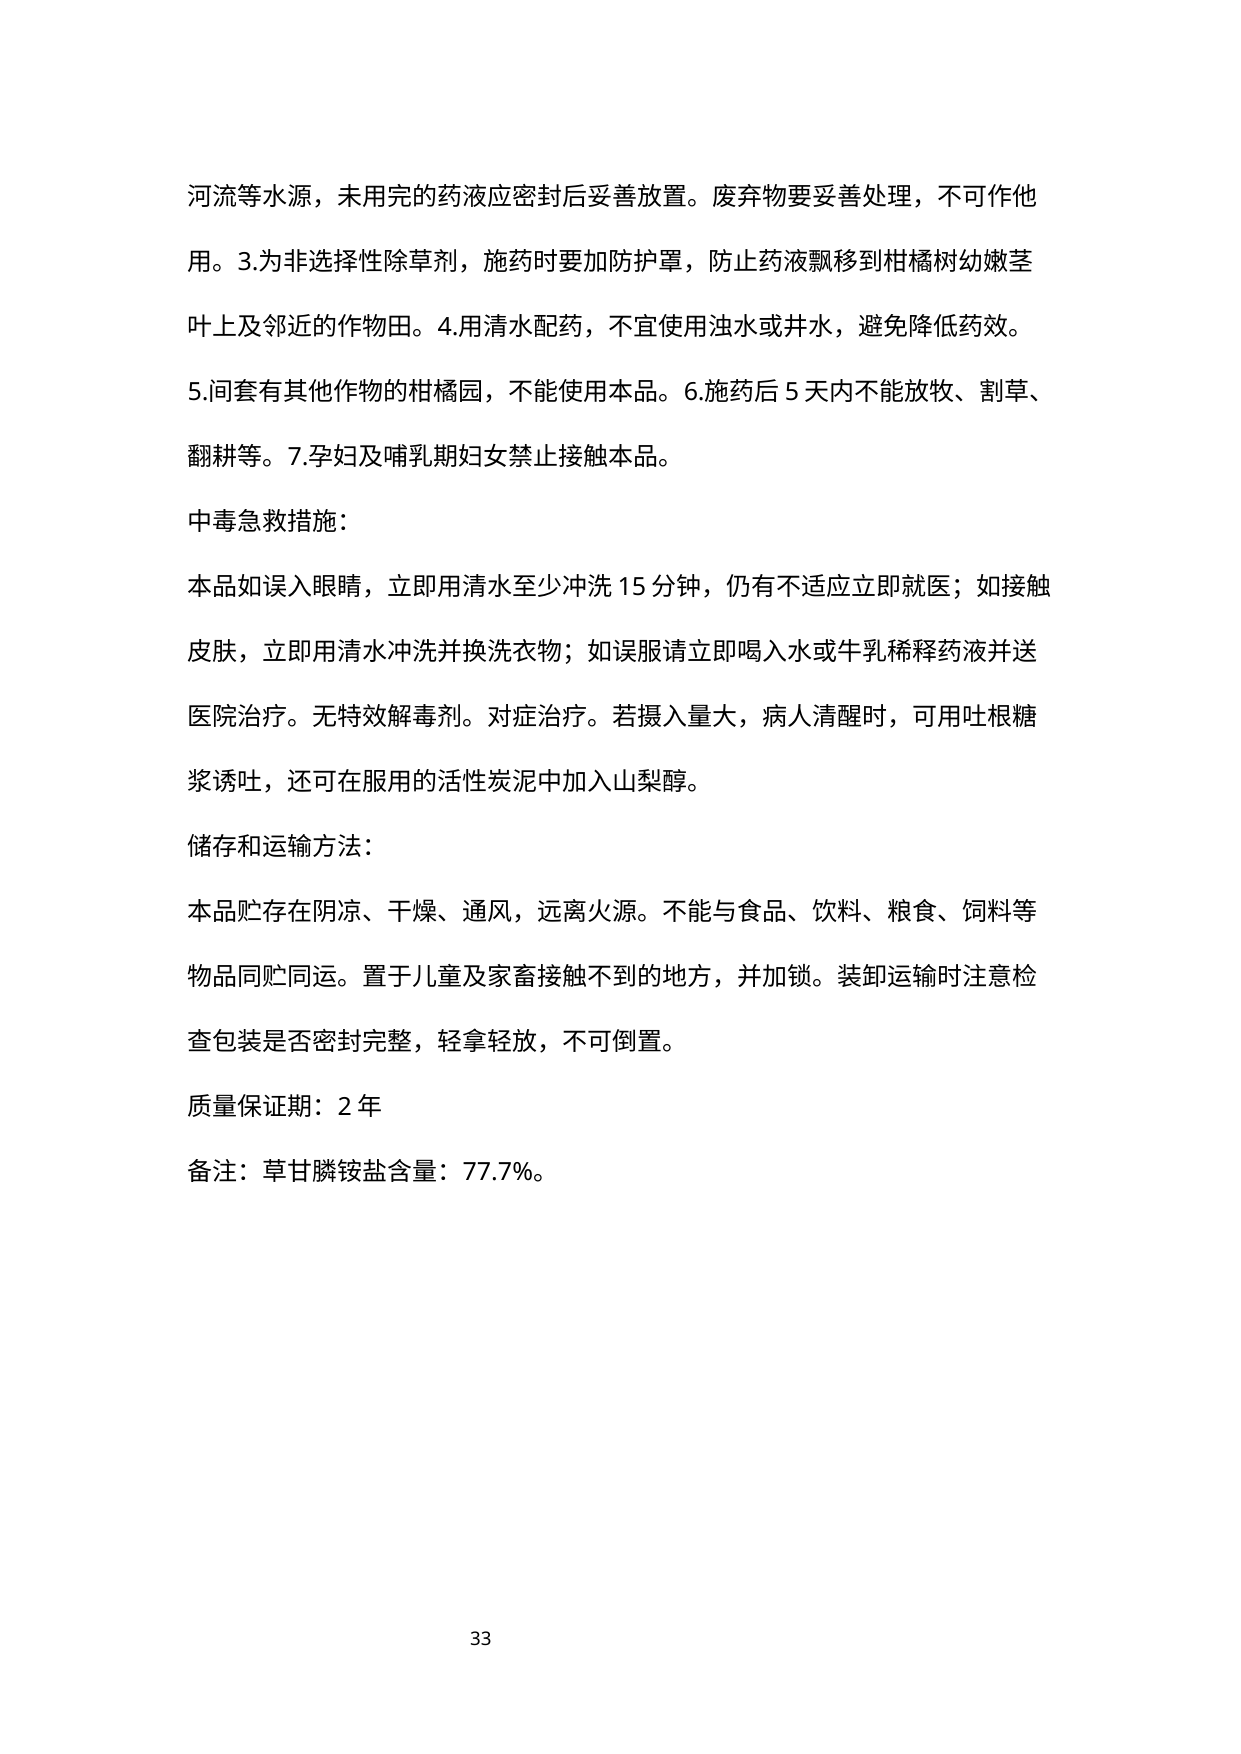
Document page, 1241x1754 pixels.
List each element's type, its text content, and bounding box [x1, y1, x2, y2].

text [187, 162, 1053, 487]
text 本品贮存在阴凉、干燥、通风，远离火源。不能与食品、饮料、粮食、饲料等物品同贮同运。置于儿童及家畜接触不到的地方，并加锁。装卸运输时注意检查包装是否密封完整，轻拿轻放，不可倒置。 [187, 877, 1053, 1072]
text 中毒急救措施： 本品如误入眼睛，立即用清水至少冲洗15分钟，仍有不适应立即就医；如接触皮肤，立即用清水冲洗并换洗衣物；如误服请立即喝入水或牛乳稀释药液并送医院治疗。无特效解毒剂。对症治疗。若摄入量大，病人清醒时，可用吐根糖浆诱吐，还可在服用的活性炭泥中加入山梨醇。 [187, 487, 1053, 812]
text 储存和运输方法： [187, 812, 1053, 877]
text 质量保证期：2年 [187, 1072, 1053, 1137]
text 备注：草甘膦铵盐含量：77.7%。 [187, 1137, 1053, 1202]
